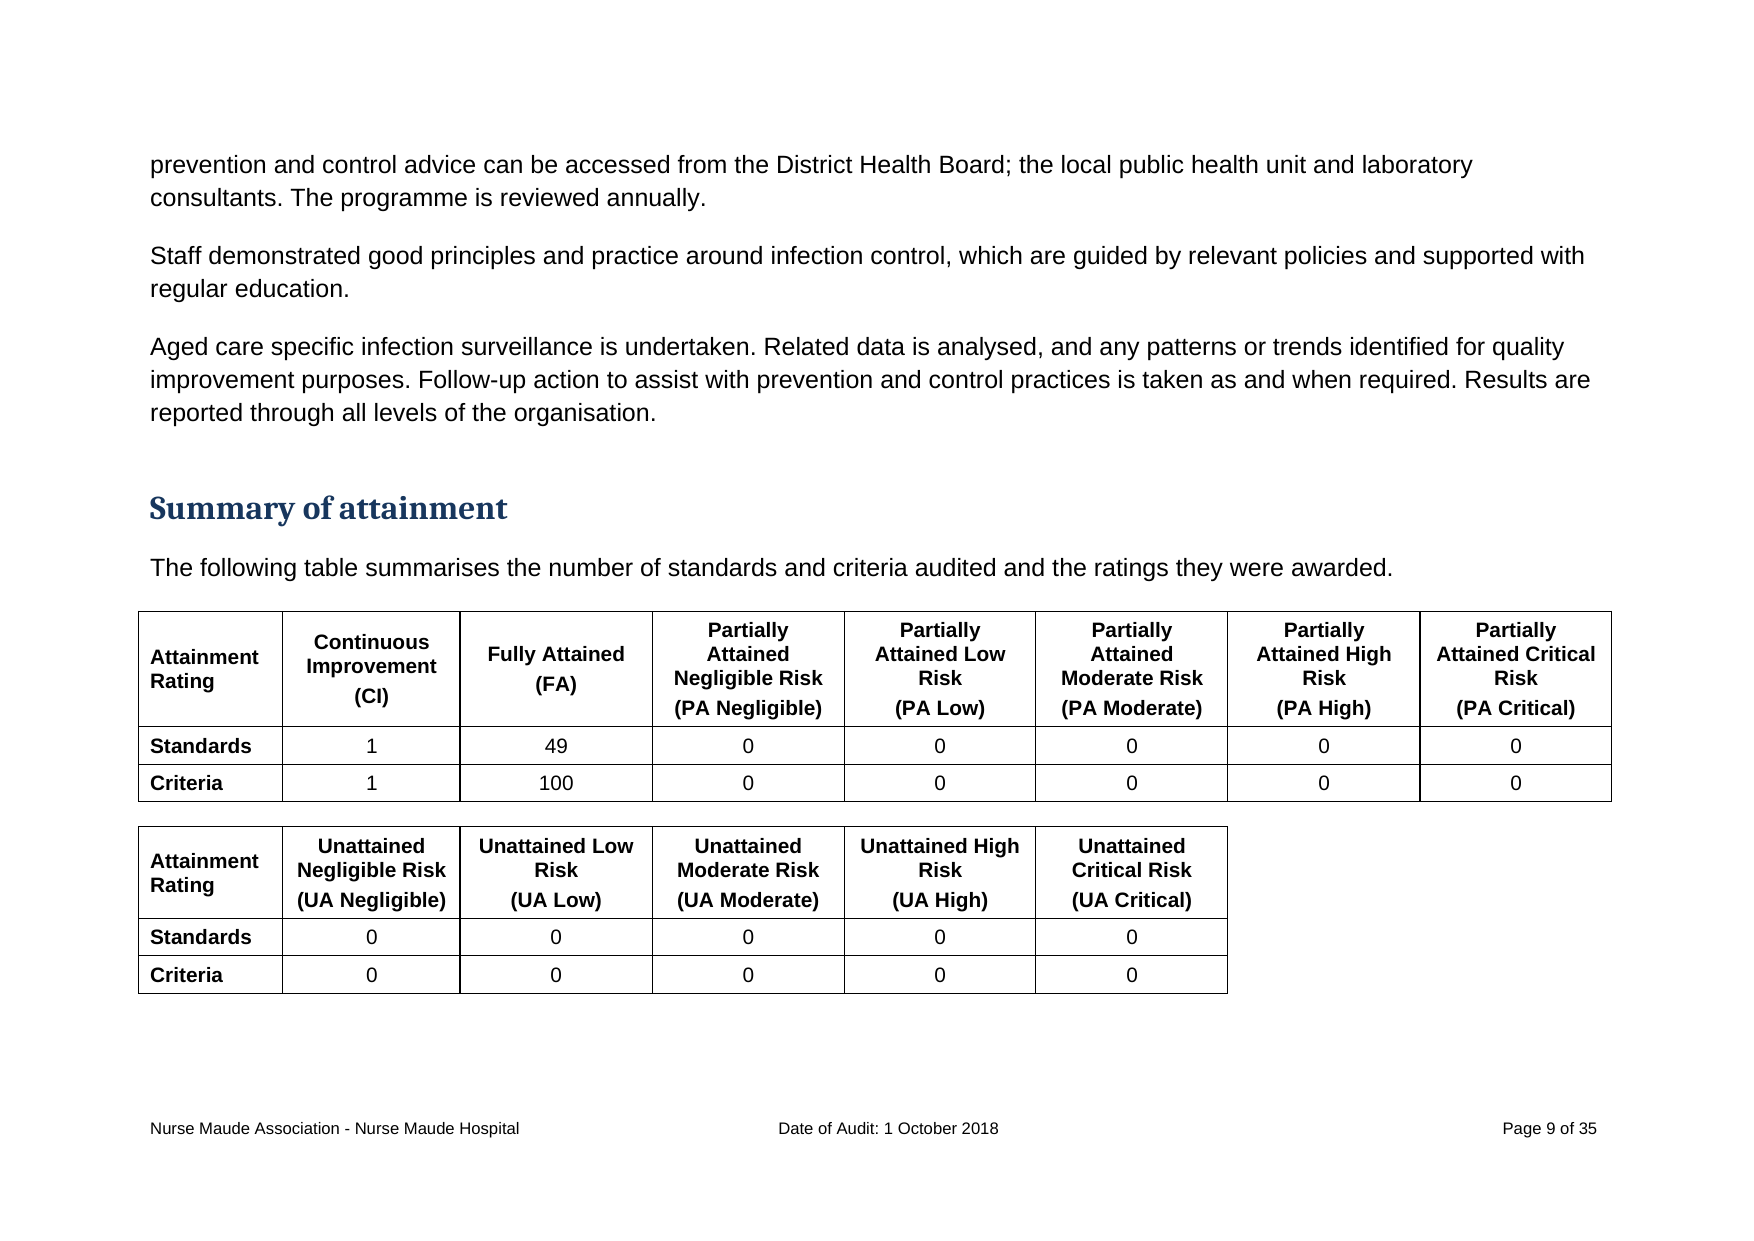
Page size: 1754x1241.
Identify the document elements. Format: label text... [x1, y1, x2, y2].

text The following table summarises the number of standards and criteria audited and the ratings they were awarded. [150, 552, 1604, 581]
table_cell Standards [139, 727, 282, 764]
table_cell 0 [653, 765, 844, 801]
table_cell 0 [1036, 956, 1227, 993]
table_cell 100 [461, 765, 652, 801]
table_header Unattained Moderate Risk (UA Moderate) [653, 827, 844, 918]
table_header Fully Attained (FA) [461, 612, 652, 726]
table_cell 0 [1036, 919, 1227, 955]
table_header Unattained High Risk (UA High) [845, 827, 1035, 918]
table_cell 0 [845, 727, 1035, 764]
table_cell 0 [653, 919, 844, 955]
table_header Partially Attained Low Risk (PA Low) [845, 612, 1035, 726]
table_cell 0 [845, 956, 1035, 993]
table_header Unattained Negligible Risk (UA Negligible) [283, 827, 459, 918]
table_cell 0 [1421, 727, 1611, 764]
table_cell 0 [461, 956, 652, 993]
table_cell 0 [283, 956, 459, 993]
table_header Partially Attained High Risk (PA High) [1228, 612, 1419, 726]
table_cell 0 [461, 919, 652, 955]
table_header Partially Attained Moderate Risk (PA Moderate) [1036, 612, 1227, 726]
table_header Continuous Improvement (CI) [283, 612, 459, 726]
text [150, 150, 1604, 212]
table_cell 1 [283, 727, 459, 764]
table_header Partially Attained Critical Risk (PA Critical) [1421, 612, 1611, 726]
table_cell Criteria [139, 956, 282, 993]
subtitle Summary of attainment [150, 489, 1604, 527]
table_cell 0 [1036, 765, 1227, 801]
table_cell 0 [1228, 727, 1419, 764]
text Aged care specific infection surveillance is undertaken. Related data is analysed, and any patterns or trends identified for quality improvement purposes. Follow-up action to assist with prevention and control practices is taken as and when required. Results are reported through all levels of the organisation. [150, 332, 1604, 427]
table_cell 0 [653, 727, 844, 764]
table_cell Criteria [139, 765, 282, 801]
table_cell Standards [139, 919, 282, 955]
table_cell 49 [461, 727, 652, 764]
table_header Unattained Critical Risk (UA Critical) [1036, 827, 1227, 918]
table_cell 0 [845, 765, 1035, 801]
table_cell 0 [1421, 765, 1611, 801]
table_cell 0 [1036, 727, 1227, 764]
table_cell 0 [845, 919, 1035, 955]
table_cell 1 [283, 765, 459, 801]
table_cell 0 [1228, 765, 1419, 801]
table_header Unattained Low Risk (UA Low) [461, 827, 652, 918]
table_cell 0 [653, 956, 844, 993]
text Staff demonstrated good principles and practice around infection control, which are guided by relevant policies and supported with regular education. [150, 241, 1604, 303]
table_cell 0 [283, 919, 459, 955]
table_header Partially Attained Negligible Risk (PA Negligible) [653, 612, 844, 726]
table_header Attainment Rating [139, 612, 282, 726]
table_header Attainment Rating [139, 827, 282, 918]
